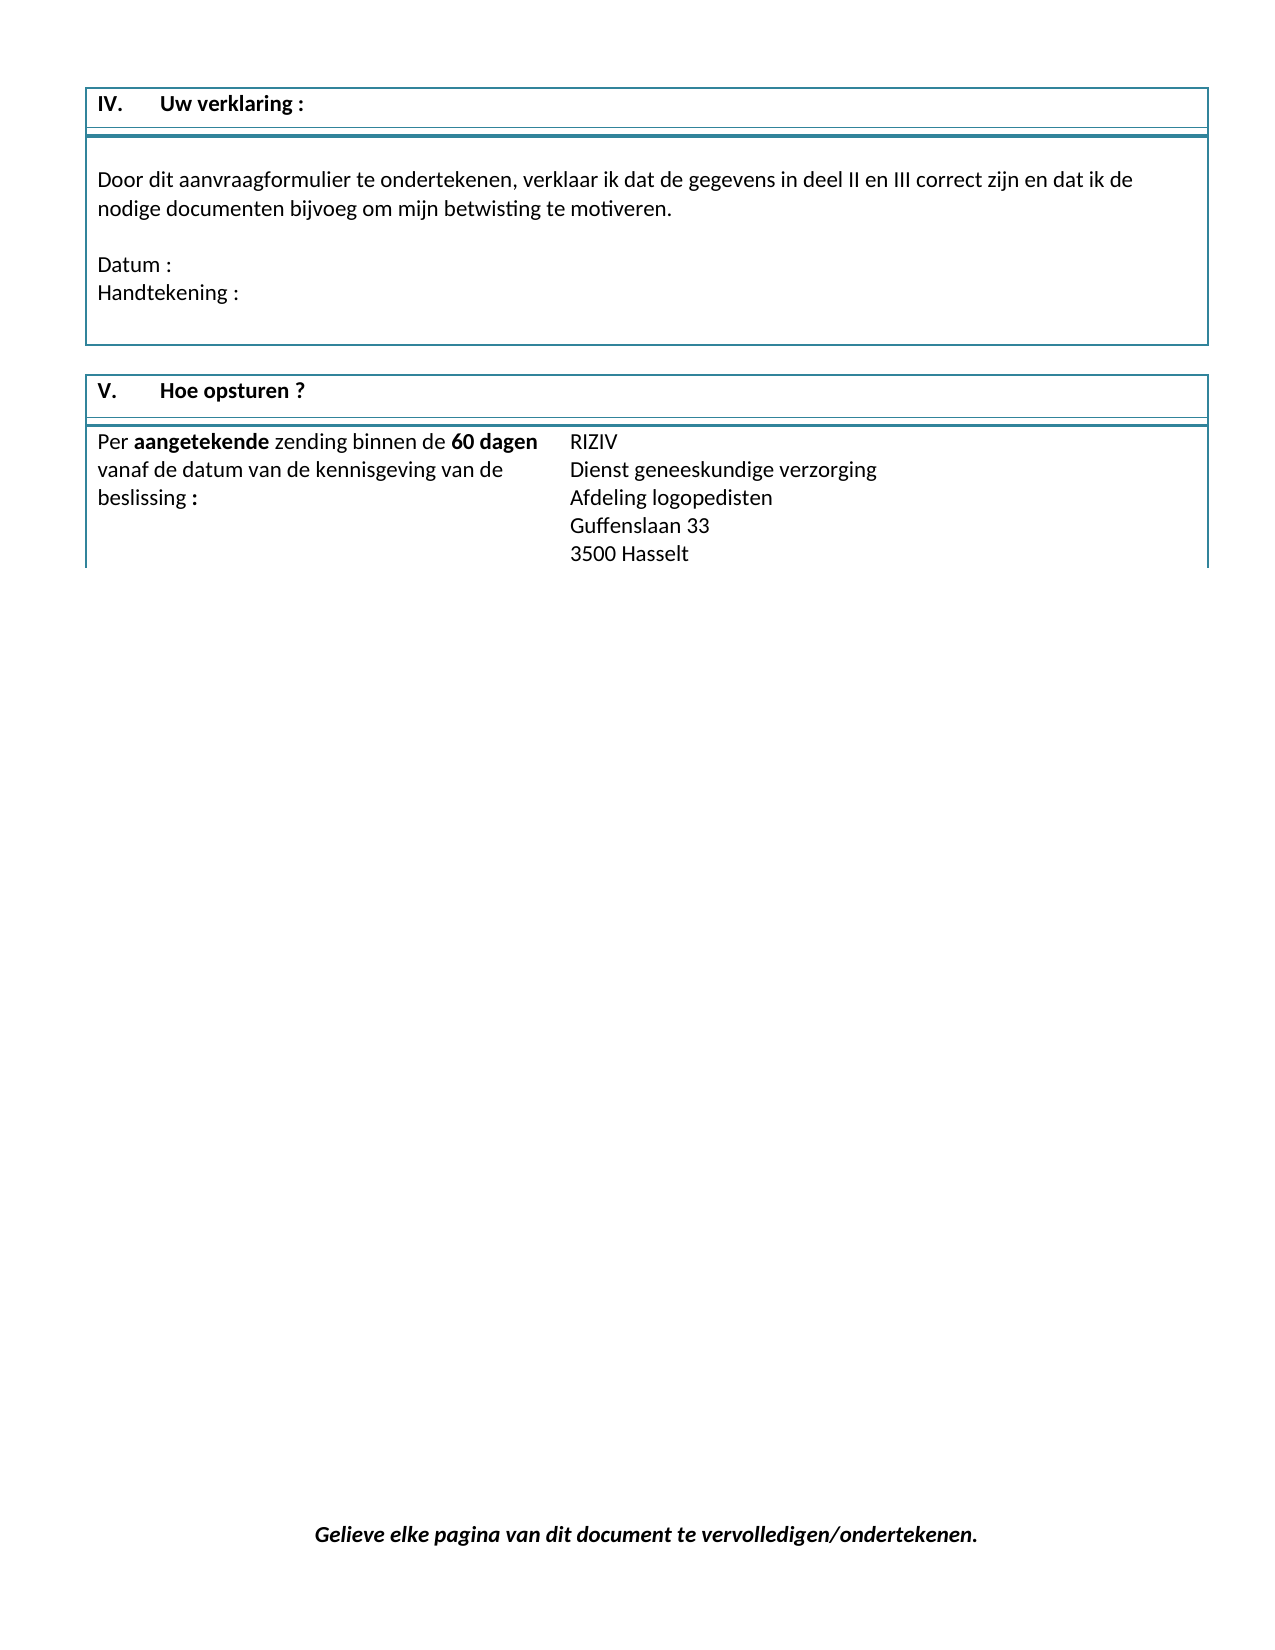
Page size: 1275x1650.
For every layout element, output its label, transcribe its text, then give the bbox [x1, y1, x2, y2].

table_cell RIZIV Dienst geneeskundige verzorging Afdeling logopedisten Guffenslaan 33 3500 Hasselt [559, 427, 1207, 567]
table_header Hoe opsturen ? [87, 376, 1207, 416]
table_header Uw verklaring : [87, 89, 1207, 127]
table_cell Per aangetekende zending binnen de 60 dagen vanaf de datum van de kennisgeving van de beslissing : [87, 427, 558, 567]
table_cell Door dit aanvraagformulier te ondertekenen, verklaar ik dat de gegevens in deel II en III correct zijn en dat ik de nodige documenten bijvoeg om mijn betwisting te motiveren. Datum : Handtekening : [87, 138, 1207, 344]
